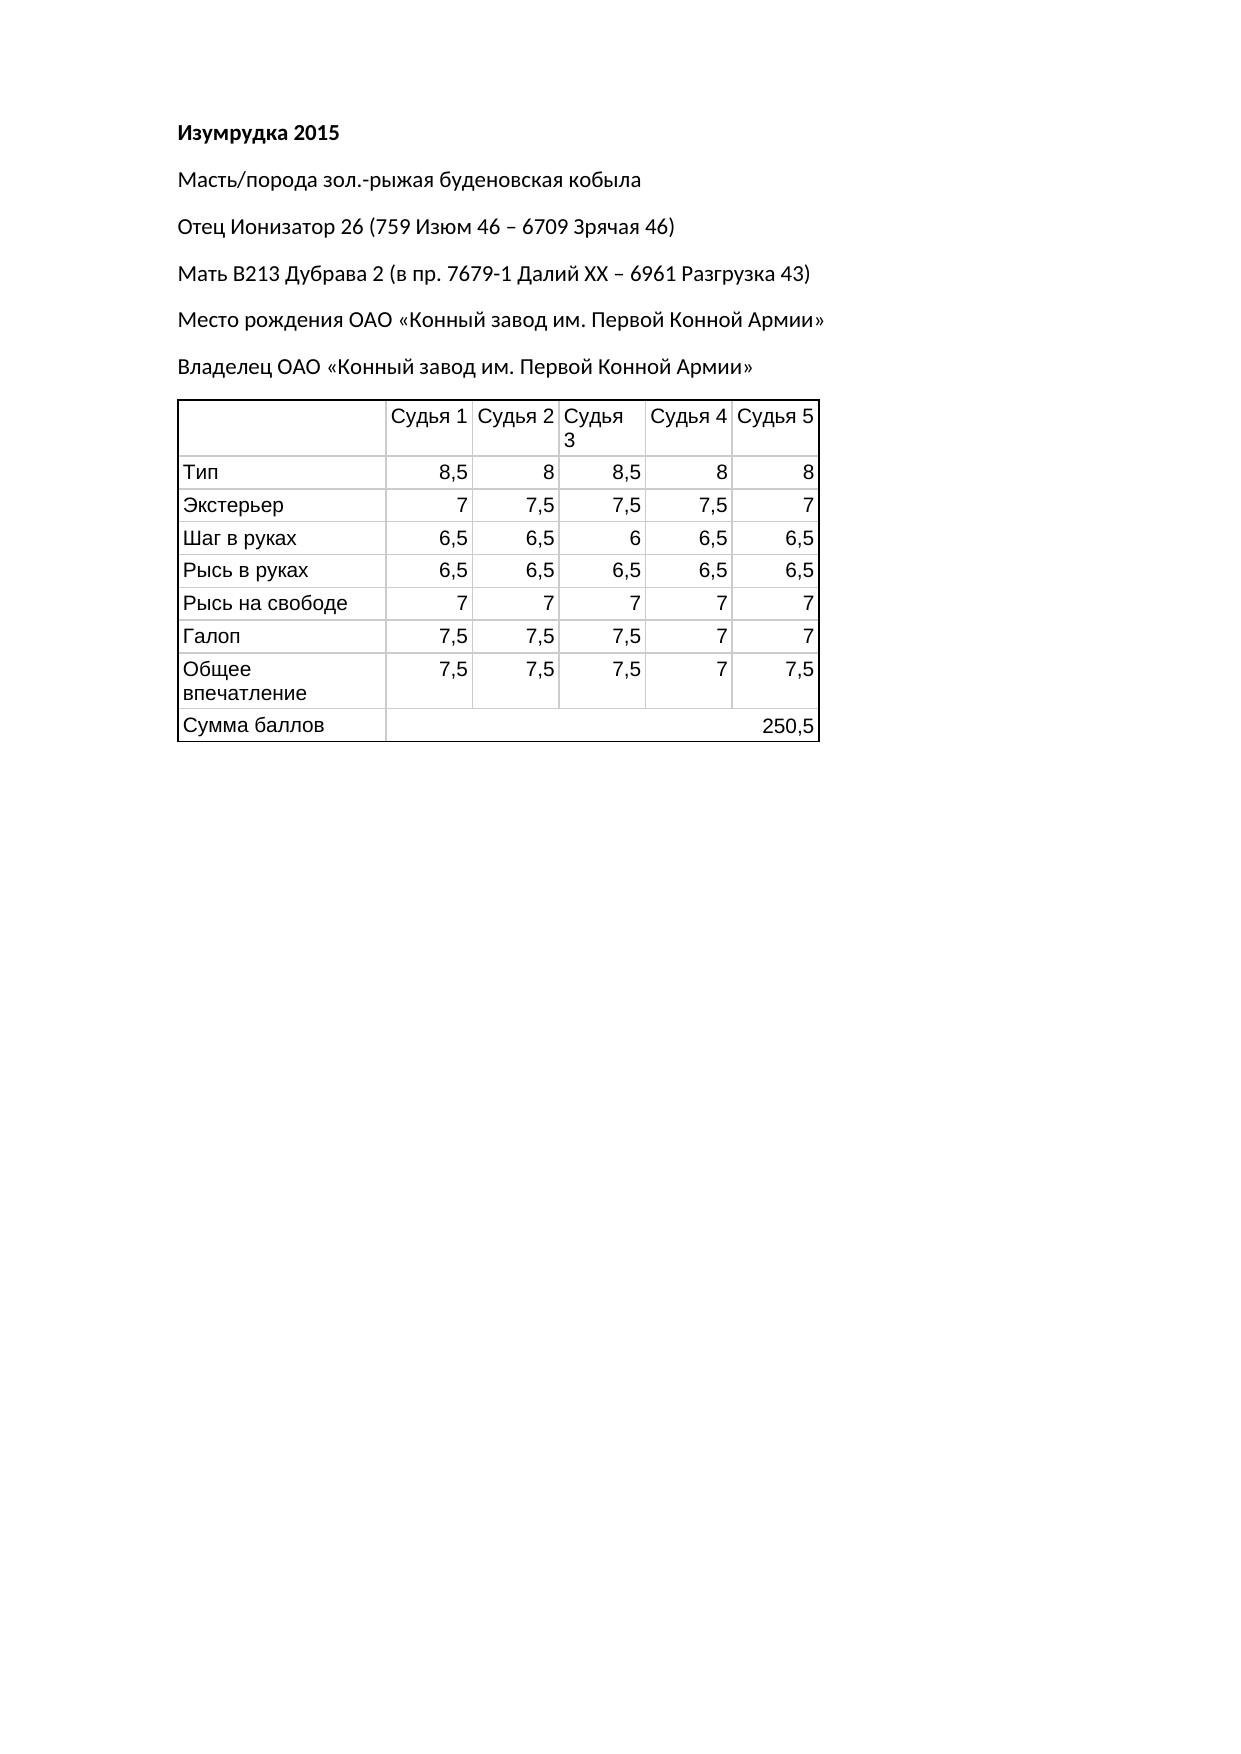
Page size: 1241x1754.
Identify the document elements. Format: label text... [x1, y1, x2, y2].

table_header Судья 4 [646, 401, 731, 455]
table_cell 6,5 [646, 555, 731, 586]
table_header Судья 5 [733, 401, 818, 455]
table_cell 6,5 [733, 555, 818, 586]
table_cell 8,5 [387, 457, 472, 488]
table_cell 6,5 [560, 555, 645, 586]
table_cell Общее впечатление [179, 654, 385, 708]
table_cell 8,5 [560, 457, 645, 488]
table_cell Рысь в руках [179, 555, 385, 586]
table_cell 7 [473, 588, 558, 619]
table_cell 7 [387, 490, 472, 521]
text Масть/порода зол.-рыжая буденовская кобыла [177, 165, 1152, 193]
table_cell 7,5 [387, 654, 472, 708]
table_header Судья 1 [387, 401, 472, 455]
table_cell 7,5 [560, 621, 645, 652]
text Мать В213 Дубрава 2 (в пр. 7679-1 Далий ХХ – 6961 Разгрузка 43) [177, 259, 1152, 287]
table_cell 7,5 [646, 490, 731, 521]
table_header Судья 2 [473, 401, 558, 455]
table_header [179, 401, 385, 455]
table_cell 6 [560, 522, 645, 553]
table_cell 8 [473, 457, 558, 488]
table_cell 7 [646, 654, 731, 708]
table_cell 7 [733, 490, 818, 521]
table_cell 250,5 [387, 709, 818, 741]
table_cell 7,5 [560, 490, 645, 521]
text Владелец ОАО «Конный завод им. Первой Конной Армии» [177, 352, 1152, 381]
table_cell Экстерьер [179, 490, 385, 521]
table_cell 6,5 [646, 522, 731, 553]
table_cell Рысь на свободе [179, 588, 385, 619]
table_cell 7,5 [473, 621, 558, 652]
table_cell 7,5 [560, 654, 645, 708]
table_cell 7 [387, 588, 472, 619]
table_cell 7,5 [473, 654, 558, 708]
text Изумрудка 2015 [177, 118, 1152, 146]
text Место рождения ОАО «Конный завод им. Первой Конной Армии» [177, 306, 1152, 334]
table_cell 7 [646, 621, 731, 652]
table_cell 6,5 [387, 555, 472, 586]
table_cell 7,5 [387, 621, 472, 652]
table_cell 7 [646, 588, 731, 619]
table_cell Тип [179, 457, 385, 488]
table_cell 7,5 [733, 654, 818, 708]
table_cell 6,5 [473, 522, 558, 553]
table_cell 7 [560, 588, 645, 619]
table_cell 8 [646, 457, 731, 488]
table_cell 6,5 [387, 522, 472, 553]
table_cell 7,5 [473, 490, 558, 521]
table_cell 7 [733, 588, 818, 619]
table_cell 8 [733, 457, 818, 488]
table_cell 6,5 [473, 555, 558, 586]
table_cell Шаг в руках [179, 522, 385, 553]
table_cell 6,5 [733, 522, 818, 553]
table_cell Галоп [179, 621, 385, 652]
table_cell Сумма баллов [179, 709, 385, 741]
table_cell 7 [733, 621, 818, 652]
table_header Судья 3 [560, 401, 645, 455]
text Отец Ионизатор 26 (759 Изюм 46 – 6709 Зрячая 46) [177, 212, 1152, 240]
